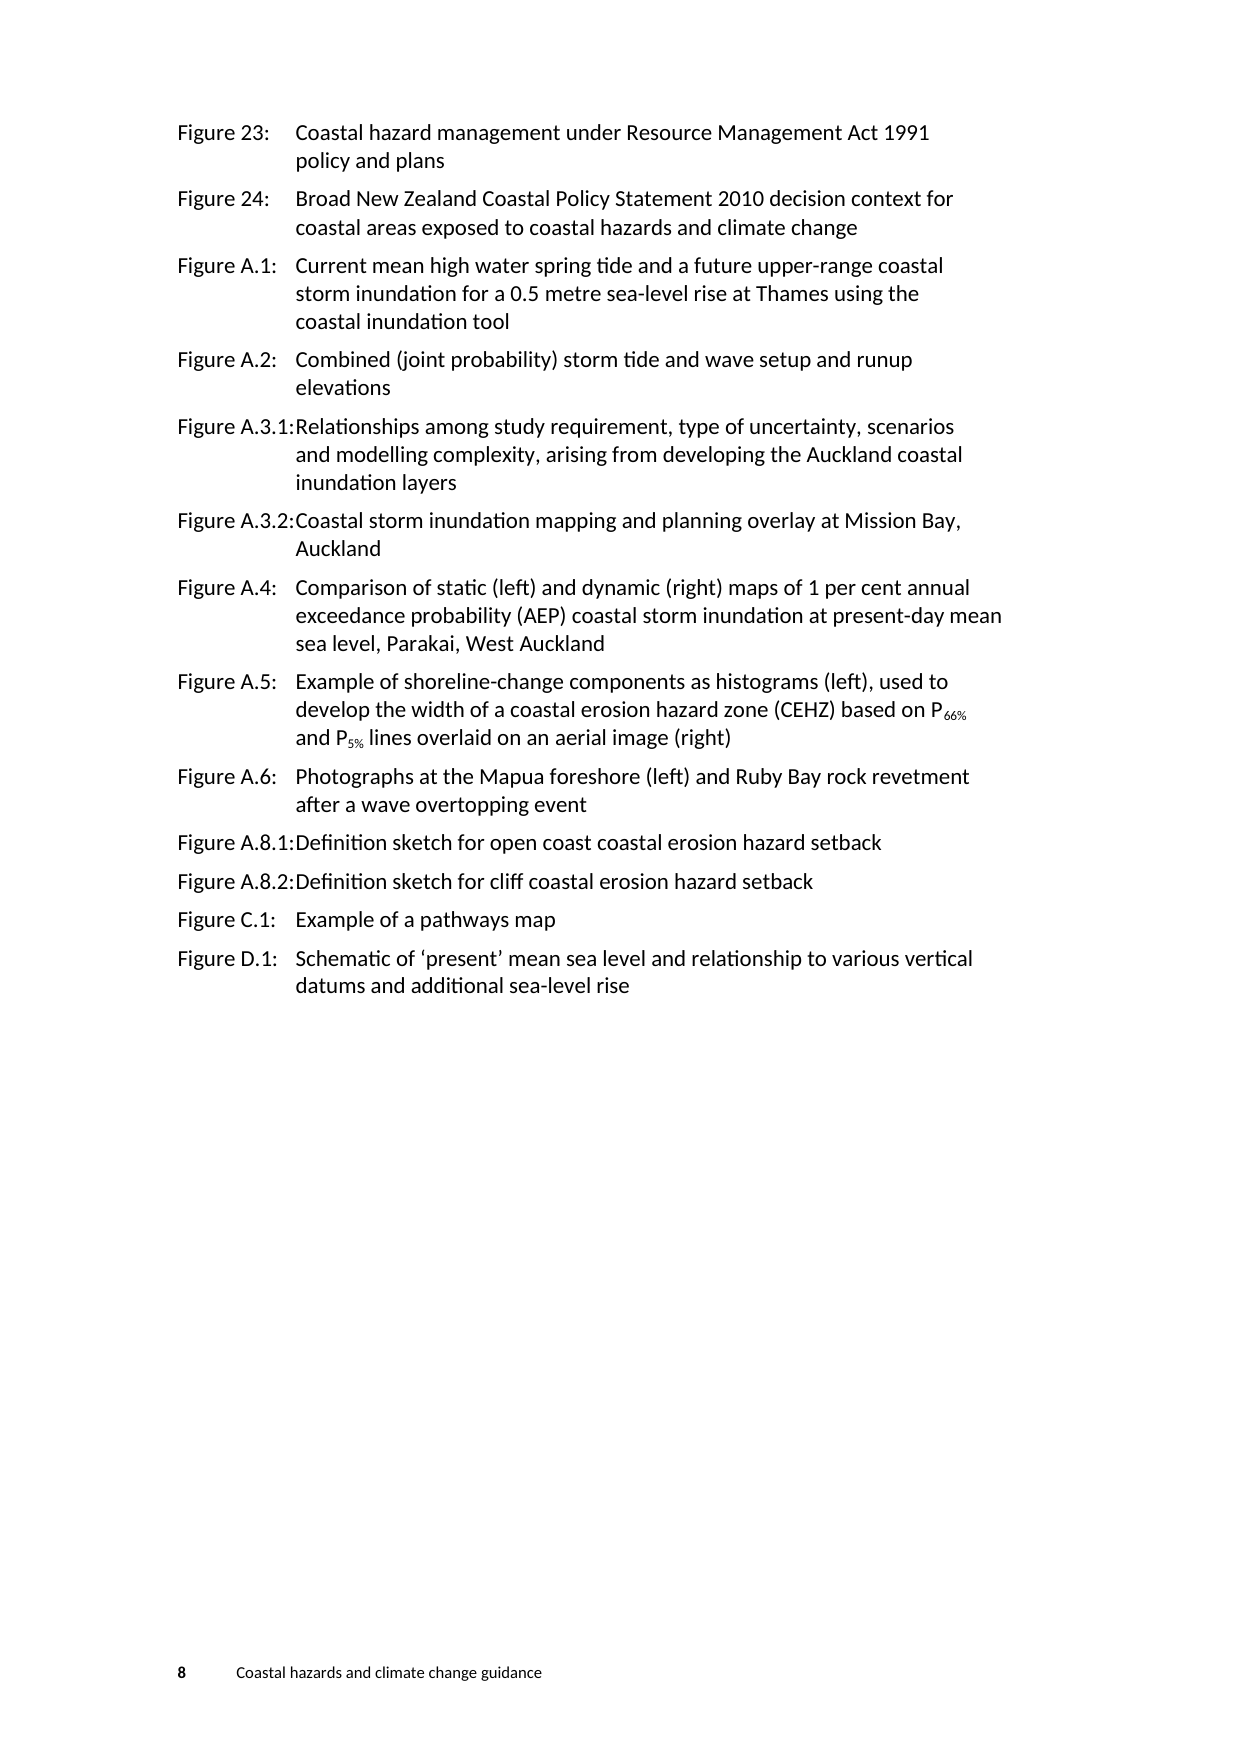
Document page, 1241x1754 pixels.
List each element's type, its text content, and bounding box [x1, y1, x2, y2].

text Figure A.8.1: Definition sketch for open coast coastal erosion hazard setback 157 [177, 828, 1004, 856]
text Figure C.1: Example of a pathways map 167 [177, 905, 1004, 933]
text Figure 24: Broad New Zealand Coastal Policy Statement 2010 decision context for coastal areas exposed to coastal hazards and climate change 122 [177, 184, 1004, 241]
text Figure A.8.2: Definition sketch for cliff coastal erosion hazard setback 158 [177, 867, 1004, 895]
text Figure A.3.1: Relationships among study requirement, type of uncertainty, scenarios and modelling complexity, arising from developing the Auckland coastal inundation layers 147 [177, 412, 1004, 496]
text Figure A.3.2: Coastal storm inundation mapping and planning overlay at Mission Bay, Auckland 149 [177, 506, 1004, 562]
text Figure 23: Coastal hazard management under Resource Management Act 1991 policy and plans 119 [177, 118, 1004, 174]
text Figure A.6: Photographs at the Mapua foreshore (left) and Ruby Bay rock revetment after a wave overtopping event 154 [177, 762, 1004, 818]
text Figure A.1: Current mean high water spring tide and a future upper-range coastal storm inundation for a 0.5 metre sea-level rise at Thames using the coastal inundation tool 146 [177, 251, 1004, 335]
text Figure A.4: Comparison of static (left) and dynamic (right) maps of 1 per cent annual exceedance probability (AEP) coastal storm inundation at present-day mean sea level, Parakai, West Auckland 151 [177, 573, 1004, 657]
text Figure A.2: Combined (joint probability) storm tide and wave setup and runup elevations 147 [177, 346, 1004, 402]
text Figure D.1: Schematic of ‘present’ mean sea level and relationship to various vertical datums and additional sea-level rise 171 [177, 944, 1004, 1000]
text Figure A.5: Example of shoreline-change components as histograms (left), used to develop the width of a coastal erosion hazard zone (CEHZ) based on P66% and P5% lines overlaid on an aerial image (right) 153 [177, 667, 1004, 751]
